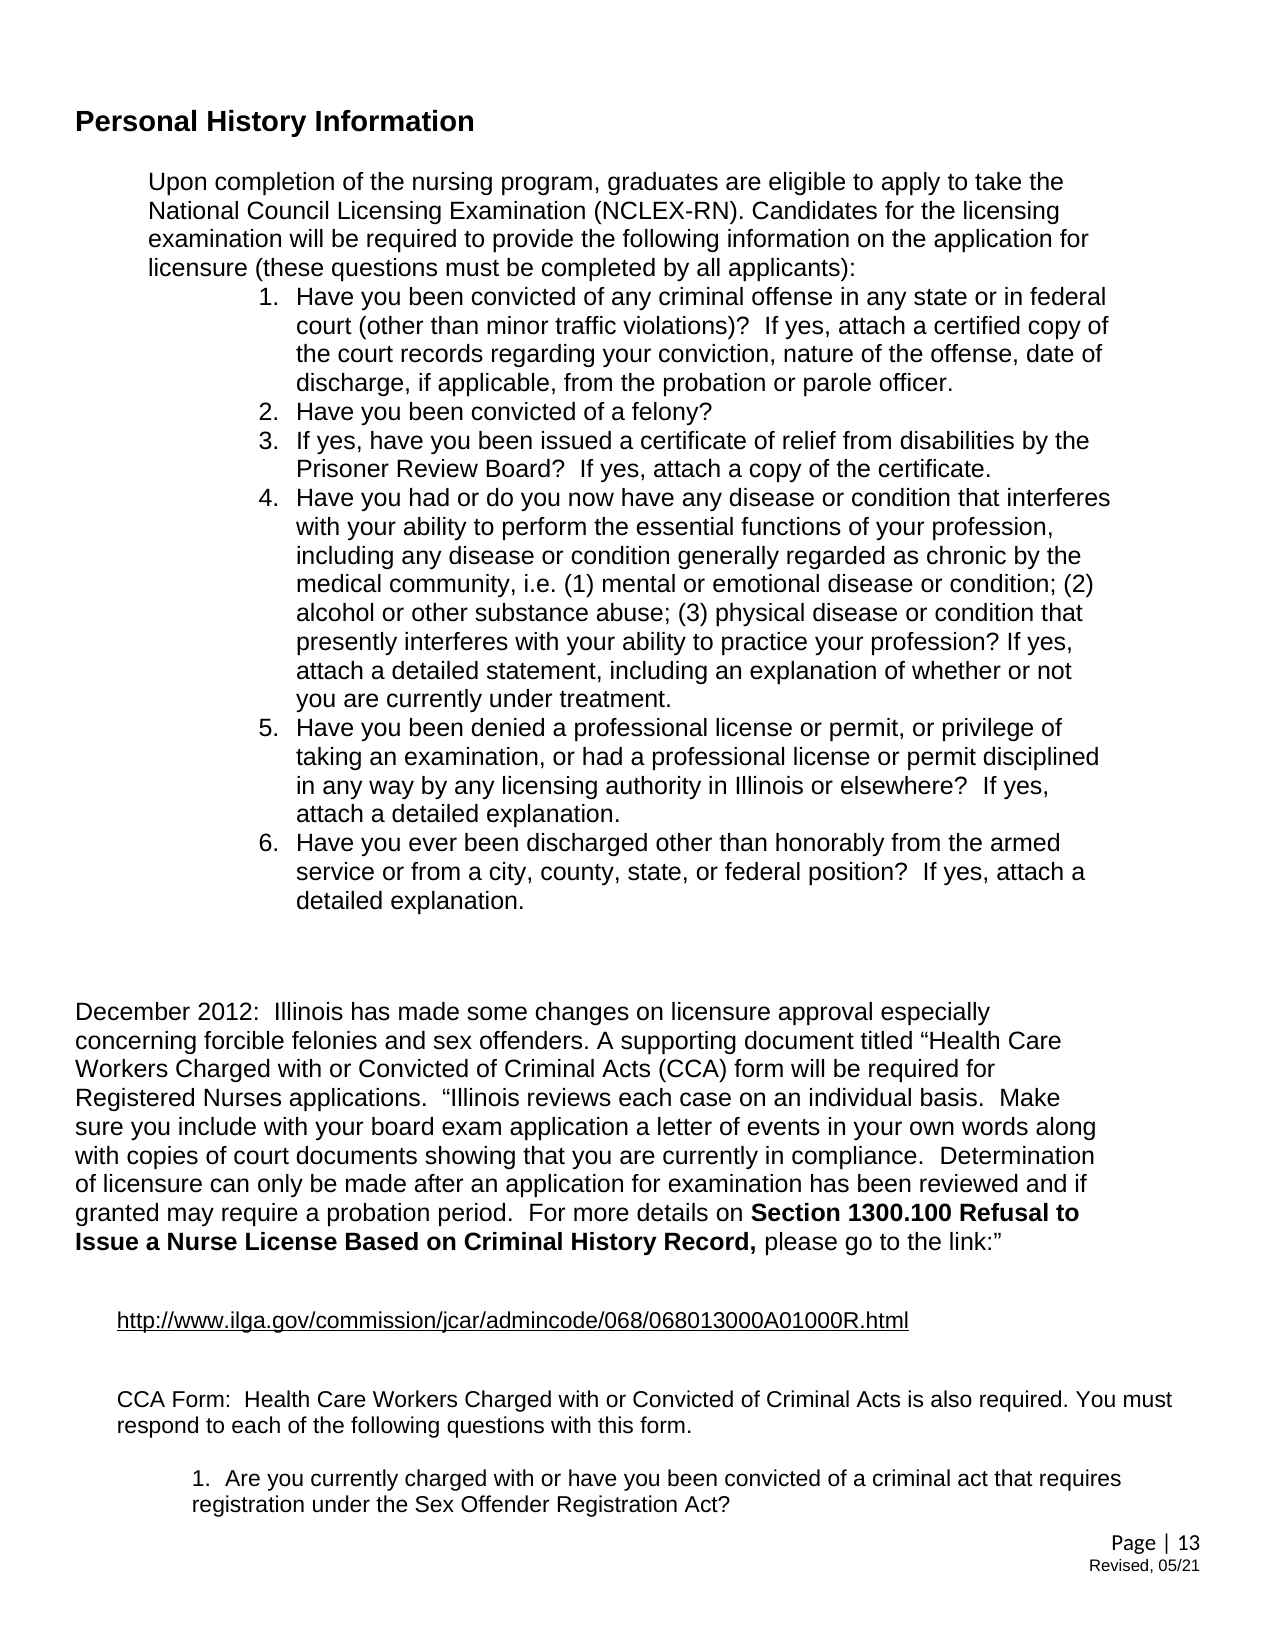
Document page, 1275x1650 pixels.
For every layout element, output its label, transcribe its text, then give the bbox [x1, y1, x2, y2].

text 1. Are you currently charged with or have you been convicted of a criminal act that requires registration under the Sex Offender Registration Act? [192, 1465, 1139, 1518]
text December 2012: Illinois has made some changes on licensure approval especially concerning forcible felonies and sex offenders. A supporting document titled “Health Care Workers Charged with or Convicted of Criminal Acts (CCA) form will be required for Registered Nurses applications. “Illinois reviews each case on an individual basis. Make sure you include with your board exam application a letter of events in your own words along with copies of court documents showing that you are currently in compliance. Determination of licensure can only be made after an application for examination has been reviewed and if granted may require a probation period. For more details on Section 1300.100 Refusal to Issue a Nurse License Based on Criminal History Record, please go to the link:” [75, 997, 1110, 1256]
subtitle Personal History Information [75, 104, 1200, 138]
list Have you been convicted of any criminal offense in any state or in federal court (other than minor traffic violations)? If yes, attach a certified copy of the court records regarding your conviction, nature of the offense, date of discharge, if applicable, from the probation or parole officer. [258, 282, 1117, 397]
list If yes, have you been issued a certificate of relief from disabilities by the Prisoner Review Board? If yes, attach a copy of the certificate. [258, 426, 1117, 483]
text http://www.ilga.gov/commission/jcar/admincode/068/068013000A01000R.html [117, 1307, 1200, 1333]
text Upon completion of the nursing program, graduates are eligible to apply to take the National Council Licensing Examination (NCLEX-RN). Candidates for the licensing examination will be required to provide the following information on the application for licensure (these questions must be completed by all applicants): [148, 167, 1100, 282]
text CCA Form: Health Care Workers Charged with or Convicted of Criminal Acts is also required. You must respond to each of the following questions with this form. [117, 1386, 1200, 1439]
list Have you ever been discharged other than honorably from the armed service or from a city, county, state, or federal position? If yes, attach a detailed explanation. [258, 828, 1117, 914]
list Have you been convicted of a felony? [258, 397, 1117, 426]
list Have you been denied a professional license or permit, or privilege of taking an examination, or had a professional license or permit disciplined in any way by any licensing authority in Illinois or elsewhere? If yes, attach a detailed explanation. [258, 713, 1117, 828]
list Have you had or do you now have any disease or condition that interferes with your ability to perform the essential functions of your profession, including any disease or condition generally regarded as chronic by the medical community, i.e. (1) mental or emotional disease or condition; (2) alcohol or other substance abuse; (3) physical disease or condition that presently interferes with your ability to practice your profession? If yes, attach a detailed statement, including an explanation of whether or not you are currently under treatment. [258, 483, 1117, 713]
